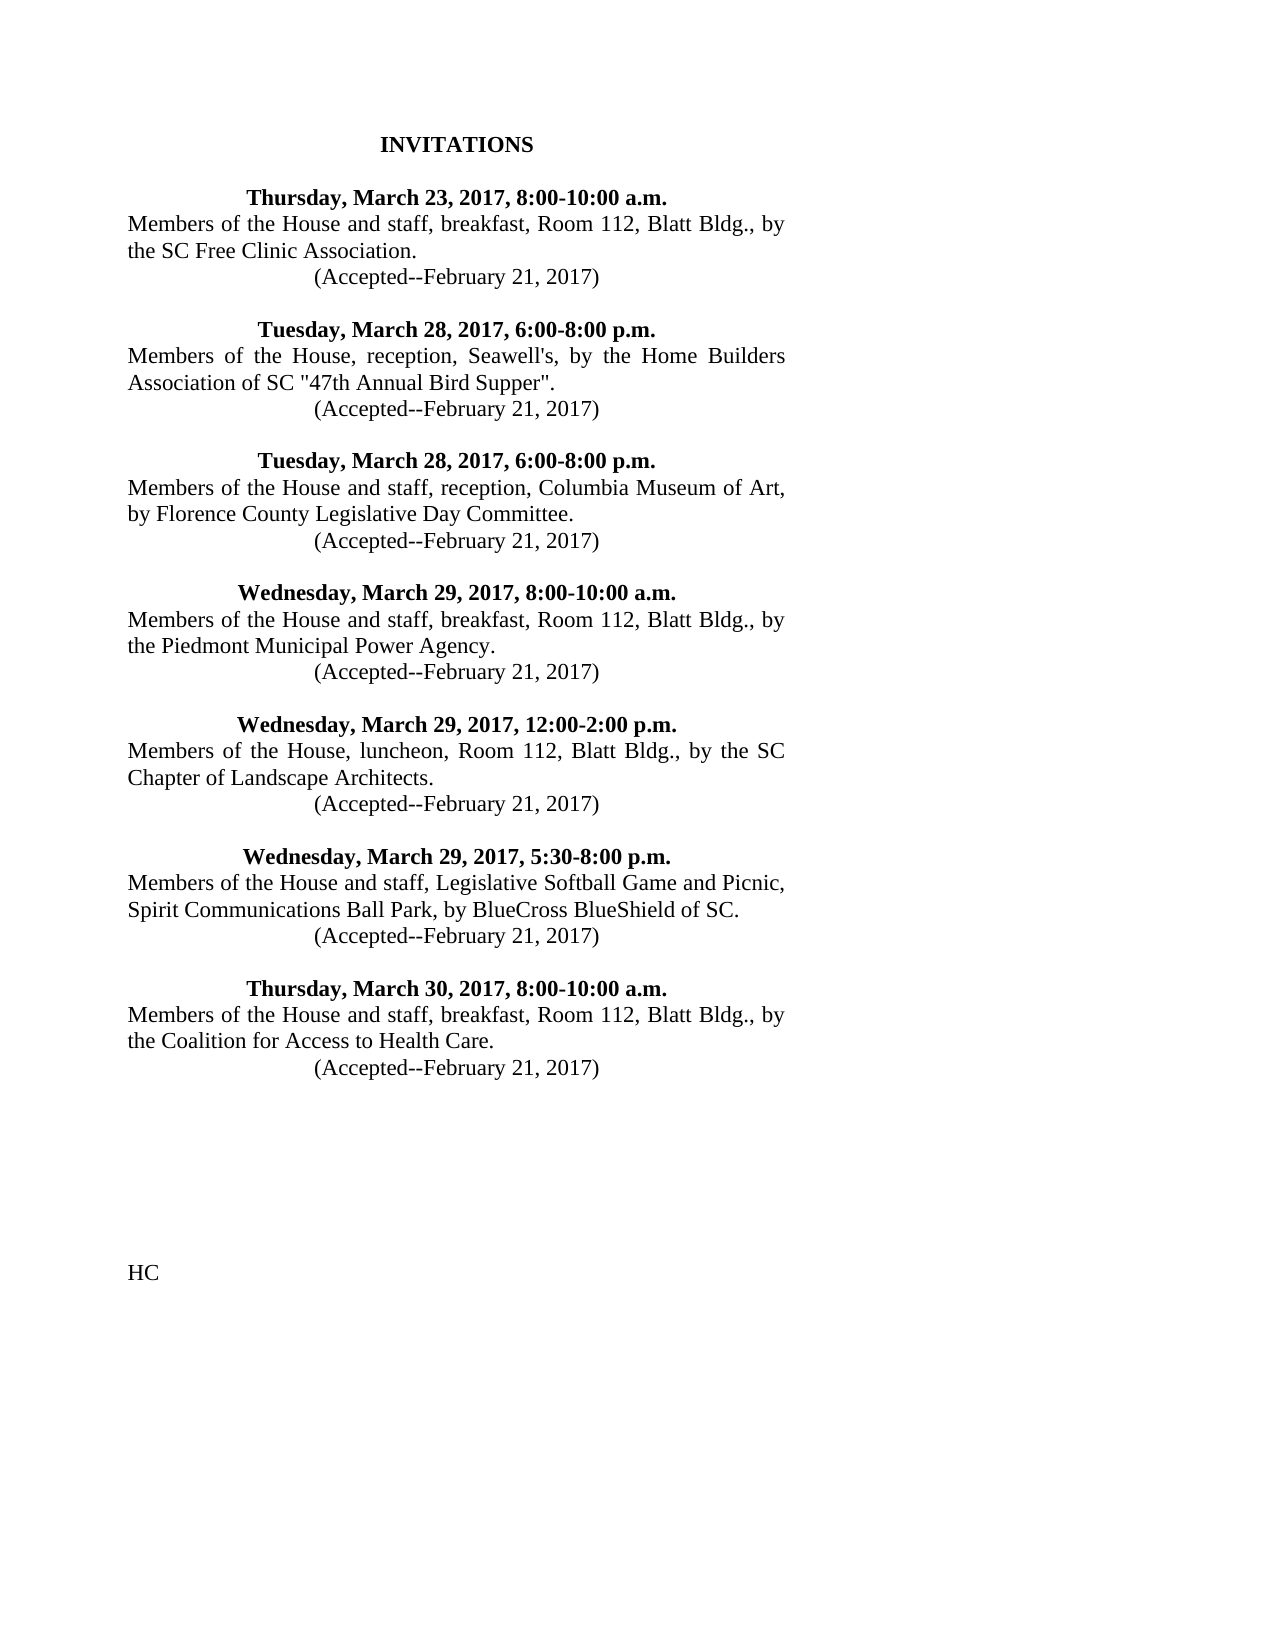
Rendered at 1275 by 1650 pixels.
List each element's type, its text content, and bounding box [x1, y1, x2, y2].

text Thursday, March 23, 2017, 8:00-10:00 a.m. [127, 184, 786, 210]
text Wednesday, March 29, 2017, 8:00-10:00 a.m. [127, 579, 786, 606]
text (Accepted--February 21, 2017) [127, 1054, 786, 1080]
text (Accepted--February 21, 2017) [127, 263, 786, 289]
text Members of the House and staff, reception, Columbia Museum of Art, by Florence County Legislative Day Committee. [127, 474, 786, 527]
text (Accepted--February 21, 2017) [127, 527, 786, 553]
text Members of the House and staff, breakfast, Room 112, Blatt Bldg., by the Coalition for Access to Health Care. [127, 1001, 786, 1054]
text Tuesday, March 28, 2017, 6:00-8:00 p.m. [127, 448, 786, 474]
text INVITATIONS [127, 131, 786, 158]
text (Accepted--February 21, 2017) [127, 790, 786, 817]
text Tuesday, March 28, 2017, 6:00-8:00 p.m. [127, 316, 786, 342]
text (Accepted--February 21, 2017) [127, 395, 786, 421]
text Wednesday, March 29, 2017, 5:30-8:00 p.m. [127, 843, 786, 869]
text Members of the House and staff, breakfast, Room 112, Blatt Bldg., by the Piedmont Municipal Power Agency. [127, 606, 786, 658]
text Members of the House, luncheon, Room 112, Blatt Bldg., by the SC Chapter of Landscape Architects. [127, 737, 786, 790]
text (Accepted--February 21, 2017) [127, 658, 786, 685]
text Members of the House and staff, Legislative Softball Game and Picnic, Spirit Communications Ball Park, by BlueCross BlueShield of SC. [127, 869, 786, 922]
text Members of the House, reception, Seawell's, by the Home Builders Association of SC "47th Annual Bird Supper". [127, 342, 786, 395]
text Members of the House and staff, breakfast, Room 112, Blatt Bldg., by the SC Free Clinic Association. [127, 210, 786, 263]
text Thursday, March 30, 2017, 8:00-10:00 a.m. [127, 975, 786, 1001]
text (Accepted--February 21, 2017) [127, 922, 786, 948]
text Wednesday, March 29, 2017, 12:00-2:00 p.m. [127, 711, 786, 737]
